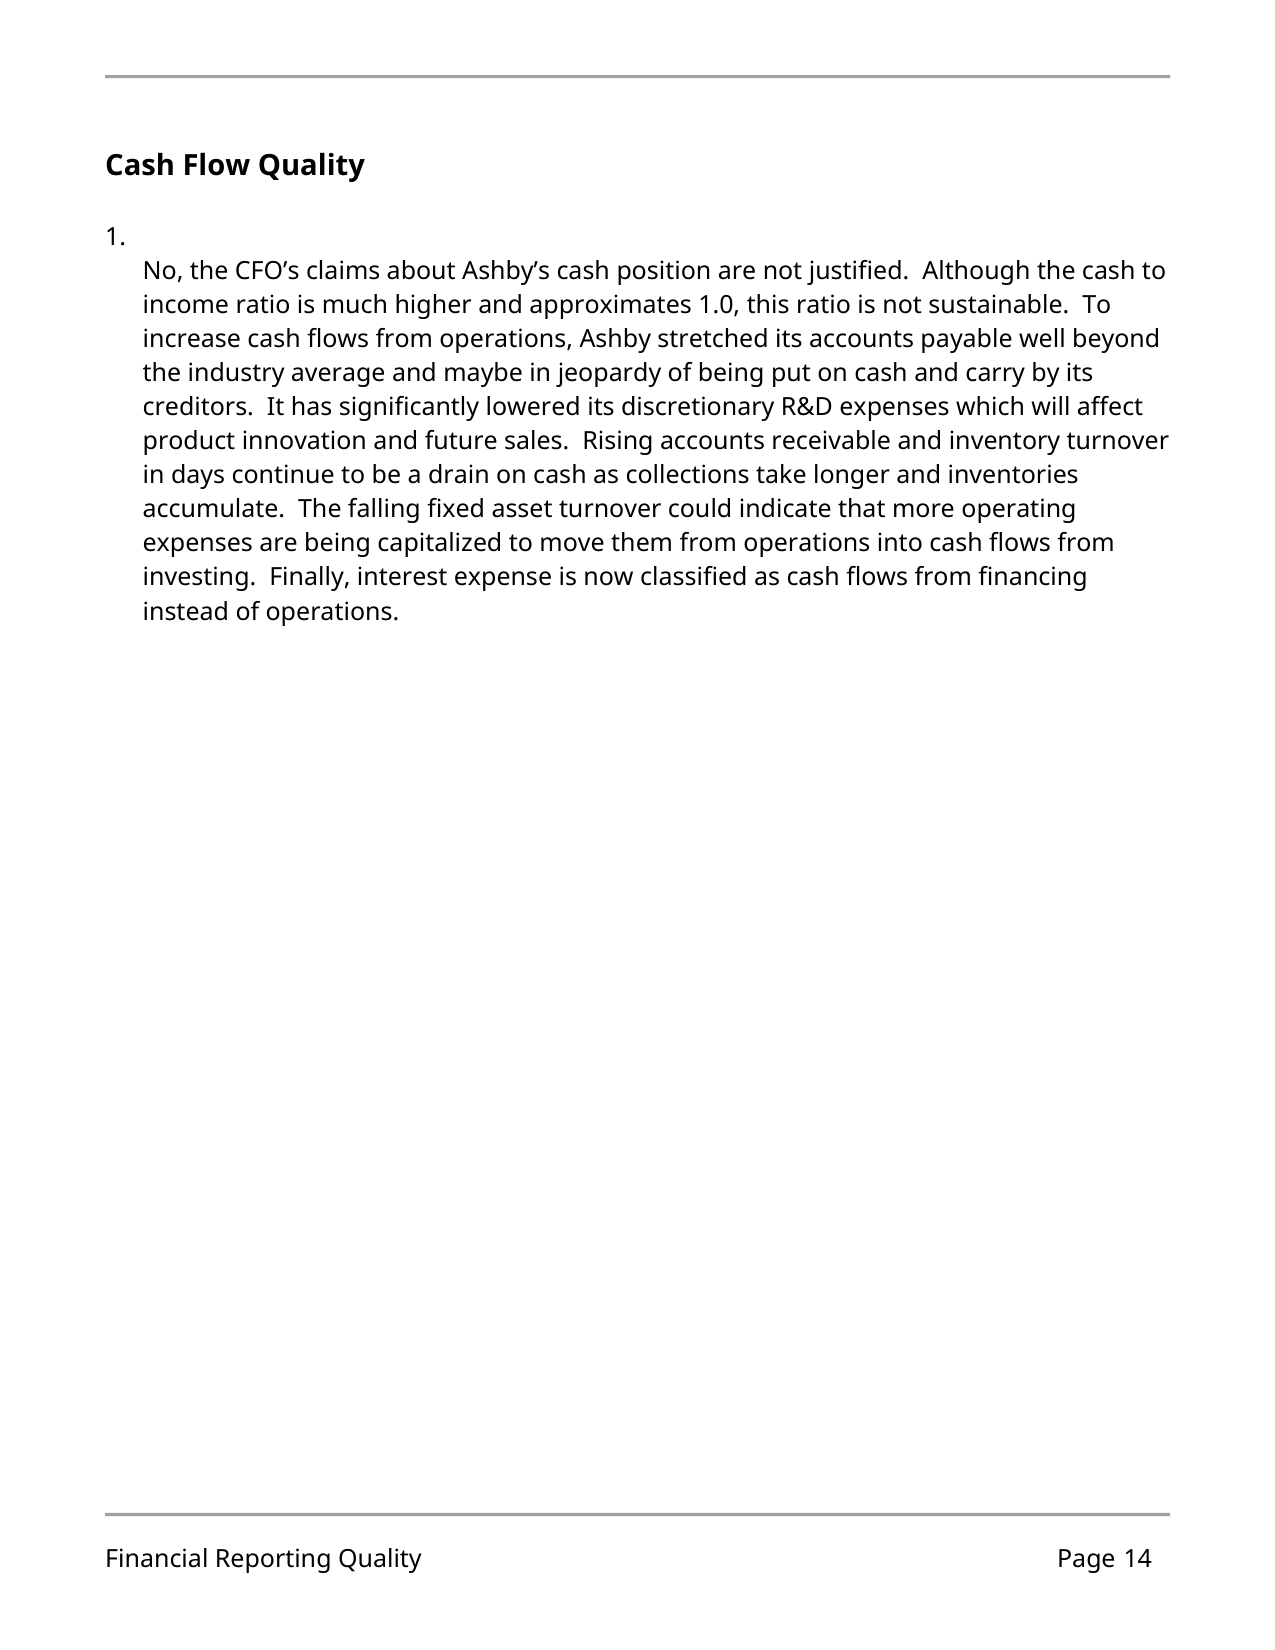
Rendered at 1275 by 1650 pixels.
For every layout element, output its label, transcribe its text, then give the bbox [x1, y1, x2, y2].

text No, the CFO’s claims about Ashby’s cash position are not justified. Although the cash to income ratio is much higher and approximates 1.0, this ratio is not sustainable. To increase cash flows from operations, Ashby stretched its accounts payable well beyond the industry average and maybe in jeopardy of being put on cash and carry by its creditors. It has significantly lowered its discretionary R&D expenses which will affect product innovation and future sales. Rising accounts receivable and inventory turnover in days continue to be a drain on cash as collections take longer and inventories accumulate. The falling fixed asset turnover could indicate that more operating expenses are being capitalized to move them from operations into cash flows from investing. Finally, interest expense is now classified as cash flows from financing instead of operations. [142, 252, 1170, 627]
text 1. [105, 218, 1170, 252]
text Cash Flow Quality [105, 145, 1170, 184]
